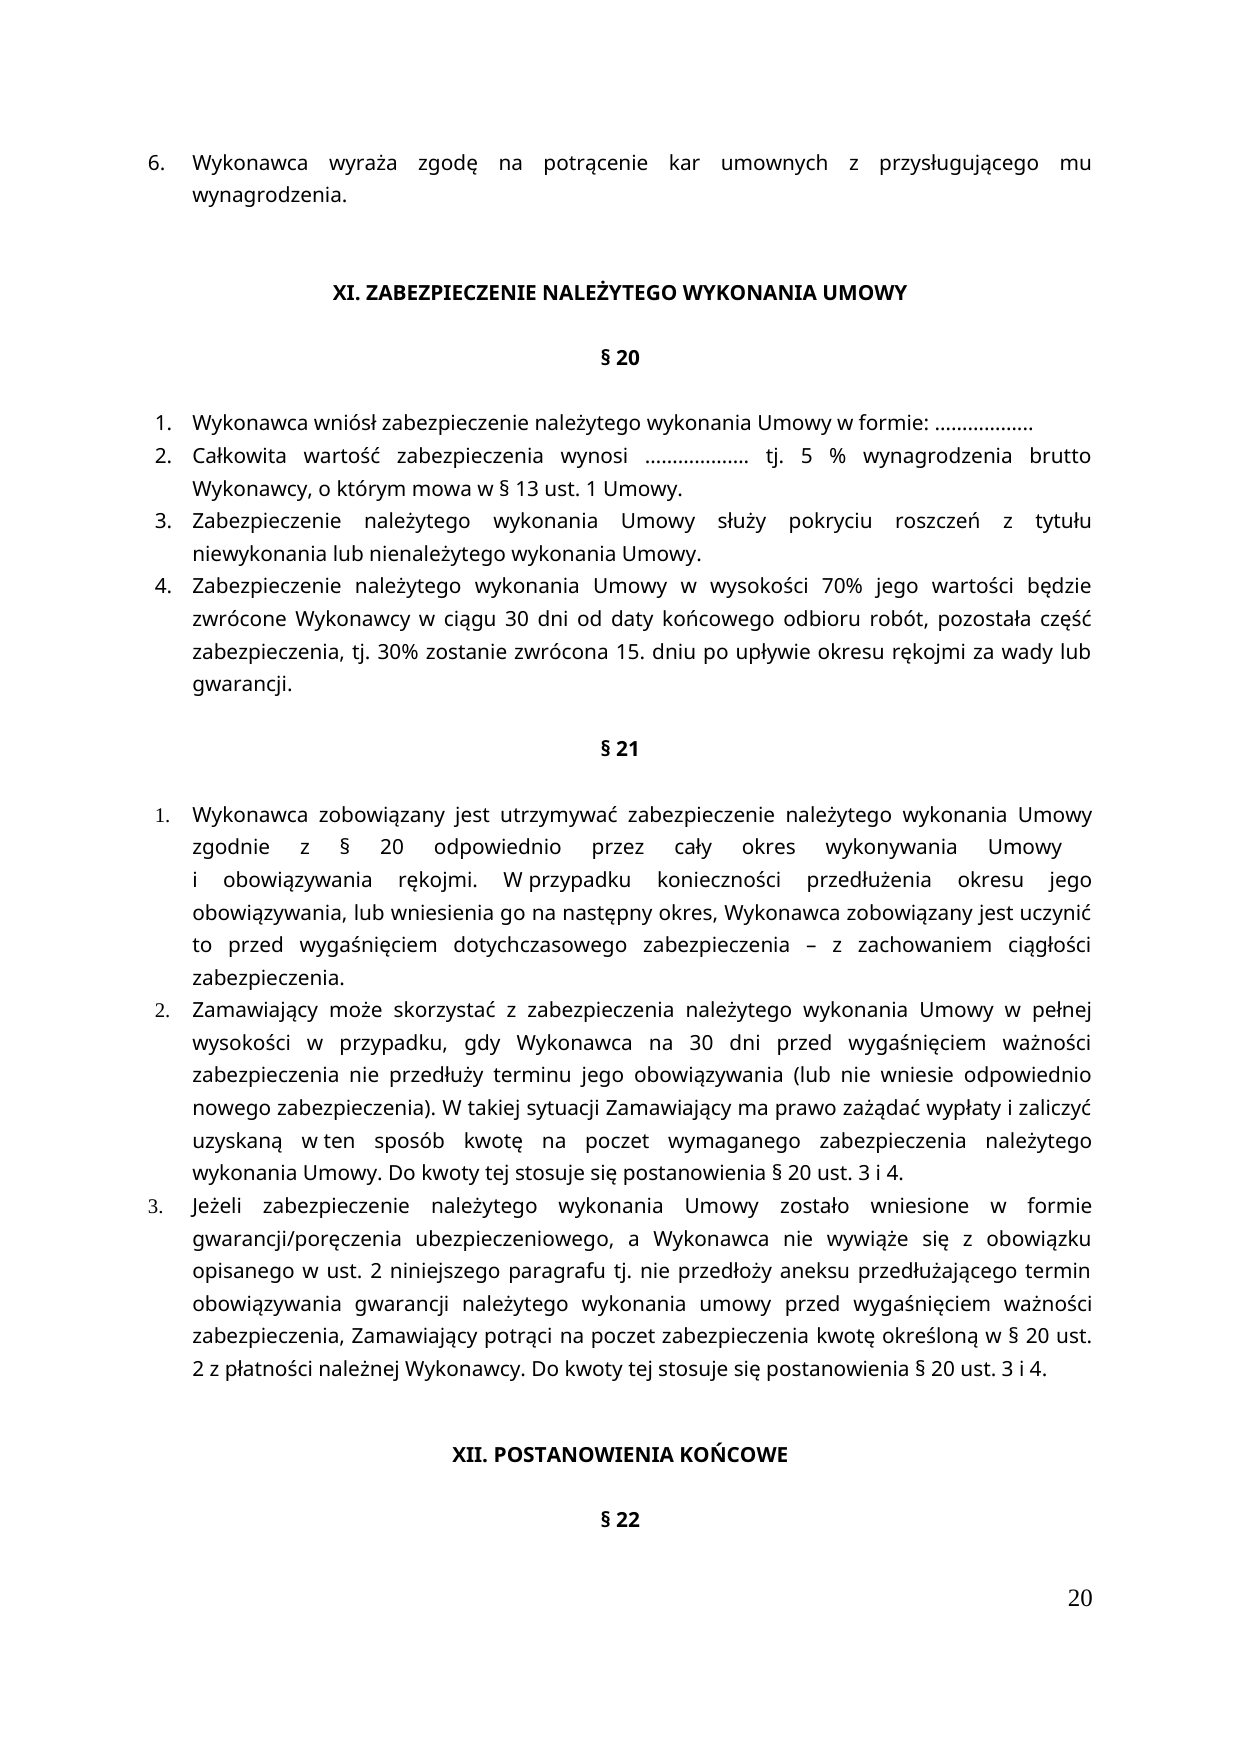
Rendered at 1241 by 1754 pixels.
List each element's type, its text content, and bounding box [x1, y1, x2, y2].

list Jeżeli zabezpieczenie należytego wykonania Umowy zostało wniesione w formie gwarancji/poręczenia ubezpieczeniowego, a Wykonawca nie wywiąże się z obowiązku opisanego w ust. 2 niniejszego paragrafu tj. nie przedłoży aneksu przedłużającego termin obowiązywania gwarancji należytego wykonania umowy przed wygaśnięciem ważności zabezpieczenia, Zamawiający potrąci na poczet zabezpieczenia kwotę określoną w § 20 ust. 2 z płatności należnej Wykonawcy. Do kwoty tej stosuje się postanowienia § 20 ust. 3 i 4. [148, 1191, 1093, 1382]
text § 22 [148, 1505, 1093, 1534]
list Całkowita wartość zabezpieczenia wynosi ………………. tj. 5 % wynagrodzenia brutto Wykonawcy, o którym mowa w § 13 ust. 1 Umowy. [154, 441, 1093, 502]
text § 21 [148, 734, 1093, 763]
text § 20 [148, 343, 1093, 372]
subtitle XII. POSTANOWIENIA KOŃCOWE [148, 1440, 1093, 1468]
list Zabezpieczenie należytego wykonania Umowy służy pokryciu roszczeń z tytułu niewykonania lub nienależytego wykonania Umowy. [154, 506, 1093, 567]
text XI. ZABEZPIECZENIE NALEŻYTEGO WYKONANIA UMOWY [148, 278, 1093, 307]
list Zabezpieczenie należytego wykonania Umowy w wysokości 70% jego wartości będzie zwrócone Wykonawcy w ciągu 30 dni od daty końcowego odbioru robót, pozostała część zabezpieczenia, tj. 30% zostanie zwrócona 15. dniu po upływie okresu rękojmi za wady lub gwarancji. [154, 572, 1093, 698]
list Zamawiający może skorzystać z zabezpieczenia należytego wykonania Umowy w pełnej wysokości w przypadku, gdy Wykonawca na 30 dni przed wygaśnięciem ważności zabezpieczenia nie przedłuży terminu jego obowiązywania (lub nie wniesie odpowiednio nowego zabezpieczenia). W takiej sytuacji Zamawiający ma prawo zażądać wypłaty i zaliczyć uzyskaną w ten sposób kwotę na poczet wymaganego zabezpieczenia należytego wykonania Umowy. Do kwoty tej stosuje się postanowienia § 20 ust. 3 i 4. [154, 995, 1093, 1187]
list Wykonawca wyraża zgodę na potrącenie kar umownych z przysługującego mu wynagrodzenia. [148, 148, 1093, 209]
list Wykonawca wniósł zabezpieczenie należytego wykonania Umowy w formie: ……………... [154, 408, 1093, 437]
list Wykonawca zobowiązany jest utrzymywać zabezpieczenie należytego wykonania Umowy zgodnie z § 20 odpowiednio przez cały okres wykonywania Umowy i obowiązywania rękojmi. W przypadku konieczności przedłużenia okresu jego obowiązywania, lub wniesienia go na następny okres, Wykonawca zobowiązany jest uczynić to przed wygaśnięciem dotychczasowego zabezpieczenia – z zachowaniem ciągłości zabezpieczenia. [154, 800, 1093, 991]
